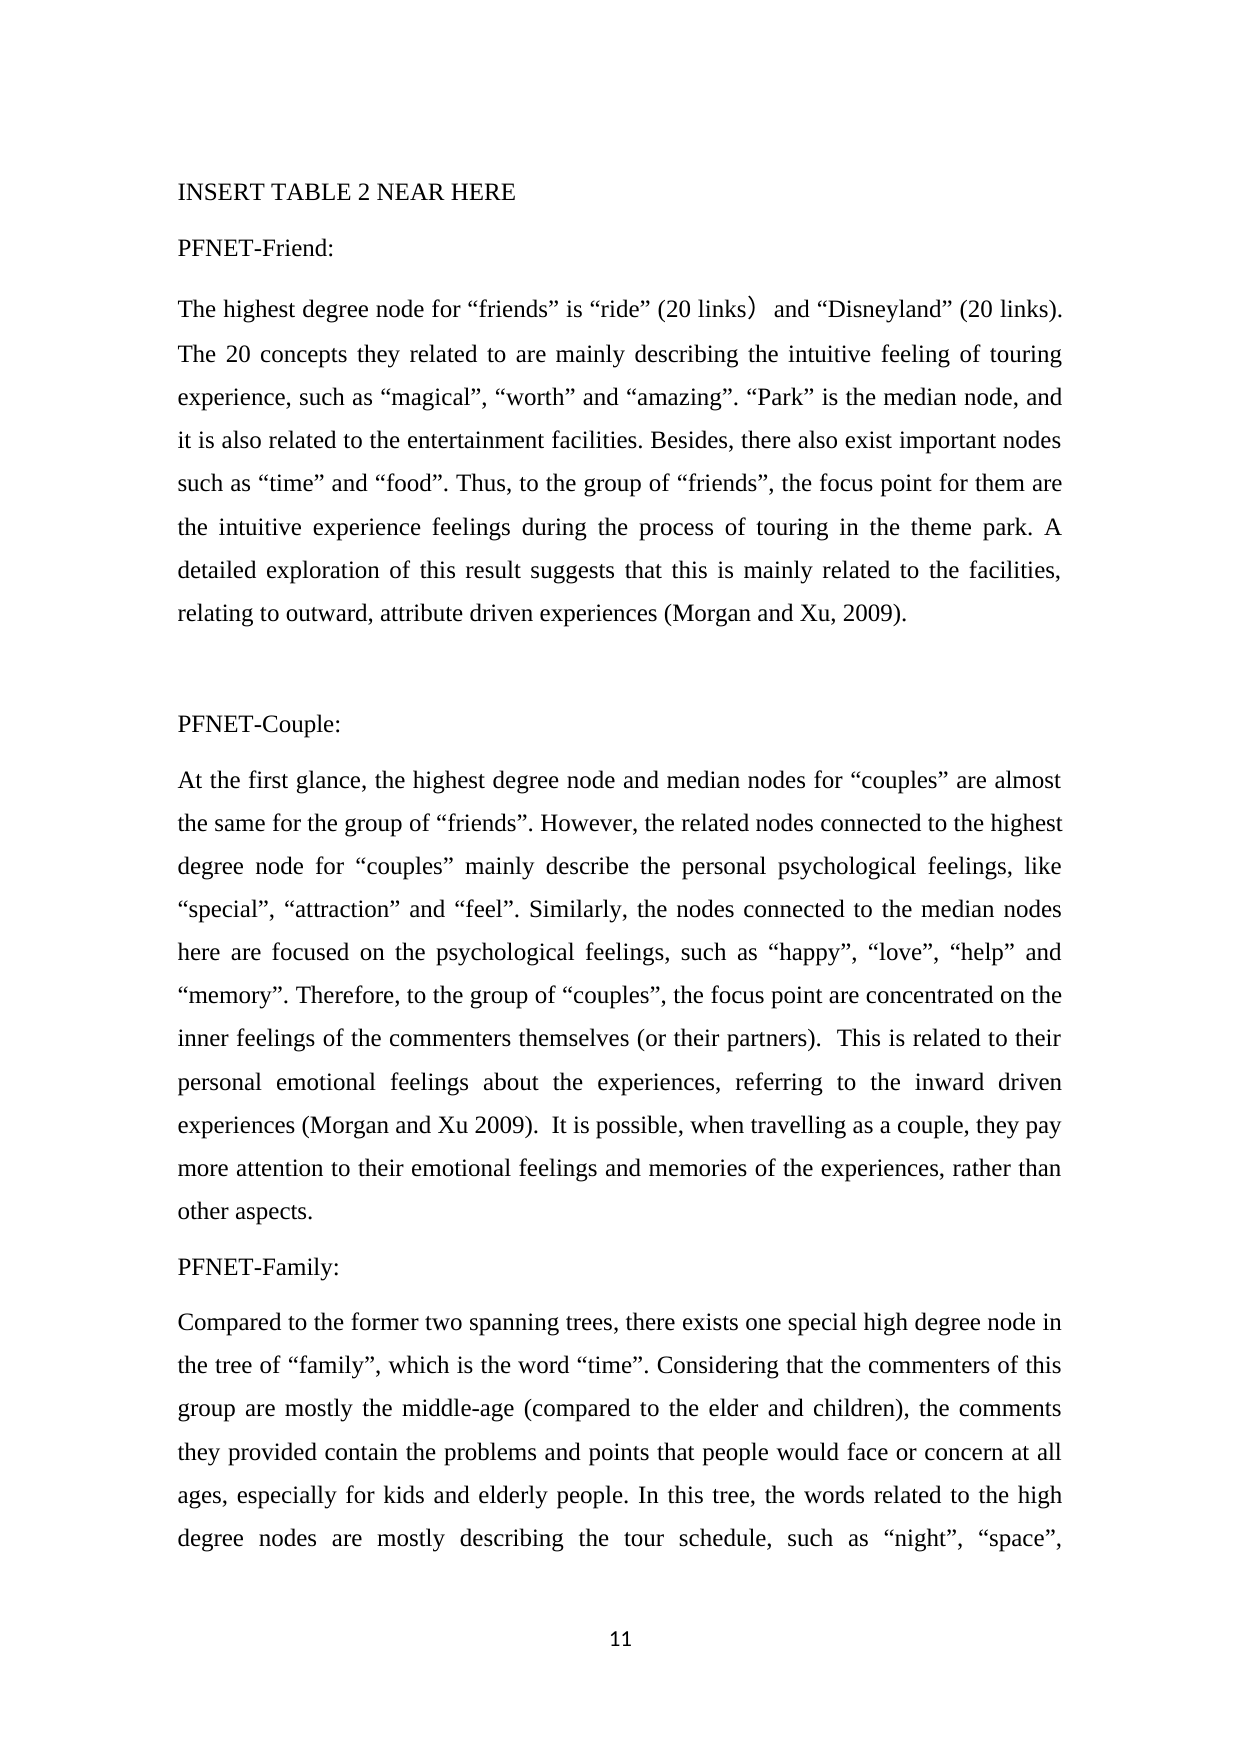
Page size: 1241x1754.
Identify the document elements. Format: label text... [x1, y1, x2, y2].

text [177, 1307, 1063, 1552]
text The highest degree node for “friends” is “ride” (20 links）and “Disneyland” (20 links). The 20 concepts they related to are mainly describing the intuitive feeling of touring experience, such as “magical”, “worth” and “amazing”. “Park” is the median node, and it is also related to the entertainment facilities. Besides, there also exist important nodes such as “time” and “food”. Thus, to the group of “friends”, the focus point for them are the intuitive experience feelings during the process of touring in the theme park. A detailed exploration of this result suggests that this is mainly related to the facilities, relating to outward, attribute driven experiences (Morgan and Xu, 2009). [177, 288, 1063, 627]
text INSERT TABLE 2 NEAR HERE [177, 177, 1063, 206]
text At the first glance, the highest degree node and median nodes for “couples” are almost the same for the group of “friends”. However, the related nodes connected to the highest degree node for “couples” mainly describe the personal psychological feelings, like “special”, “attraction” and “feel”. Similarly, the nodes connected to the median nodes here are focused on the psychological feelings, such as “happy”, “love”, “help” and “memory”. Therefore, to the group of “couples”, the focus point are concentrated on the inner feelings of the commenters themselves (or their partners). This is related to their personal emotional feelings about the experiences, referring to the inward driven experiences (Morgan and Xu 2009). It is possible, when travelling as a couple, they pay more attention to their emotional feelings and memories of the experiences, rather than other aspects. [177, 765, 1063, 1225]
text PFNET-Family: [177, 1252, 1063, 1280]
text PFNET-Couple: [177, 709, 1063, 738]
text PFNET-Friend: [177, 233, 1063, 262]
